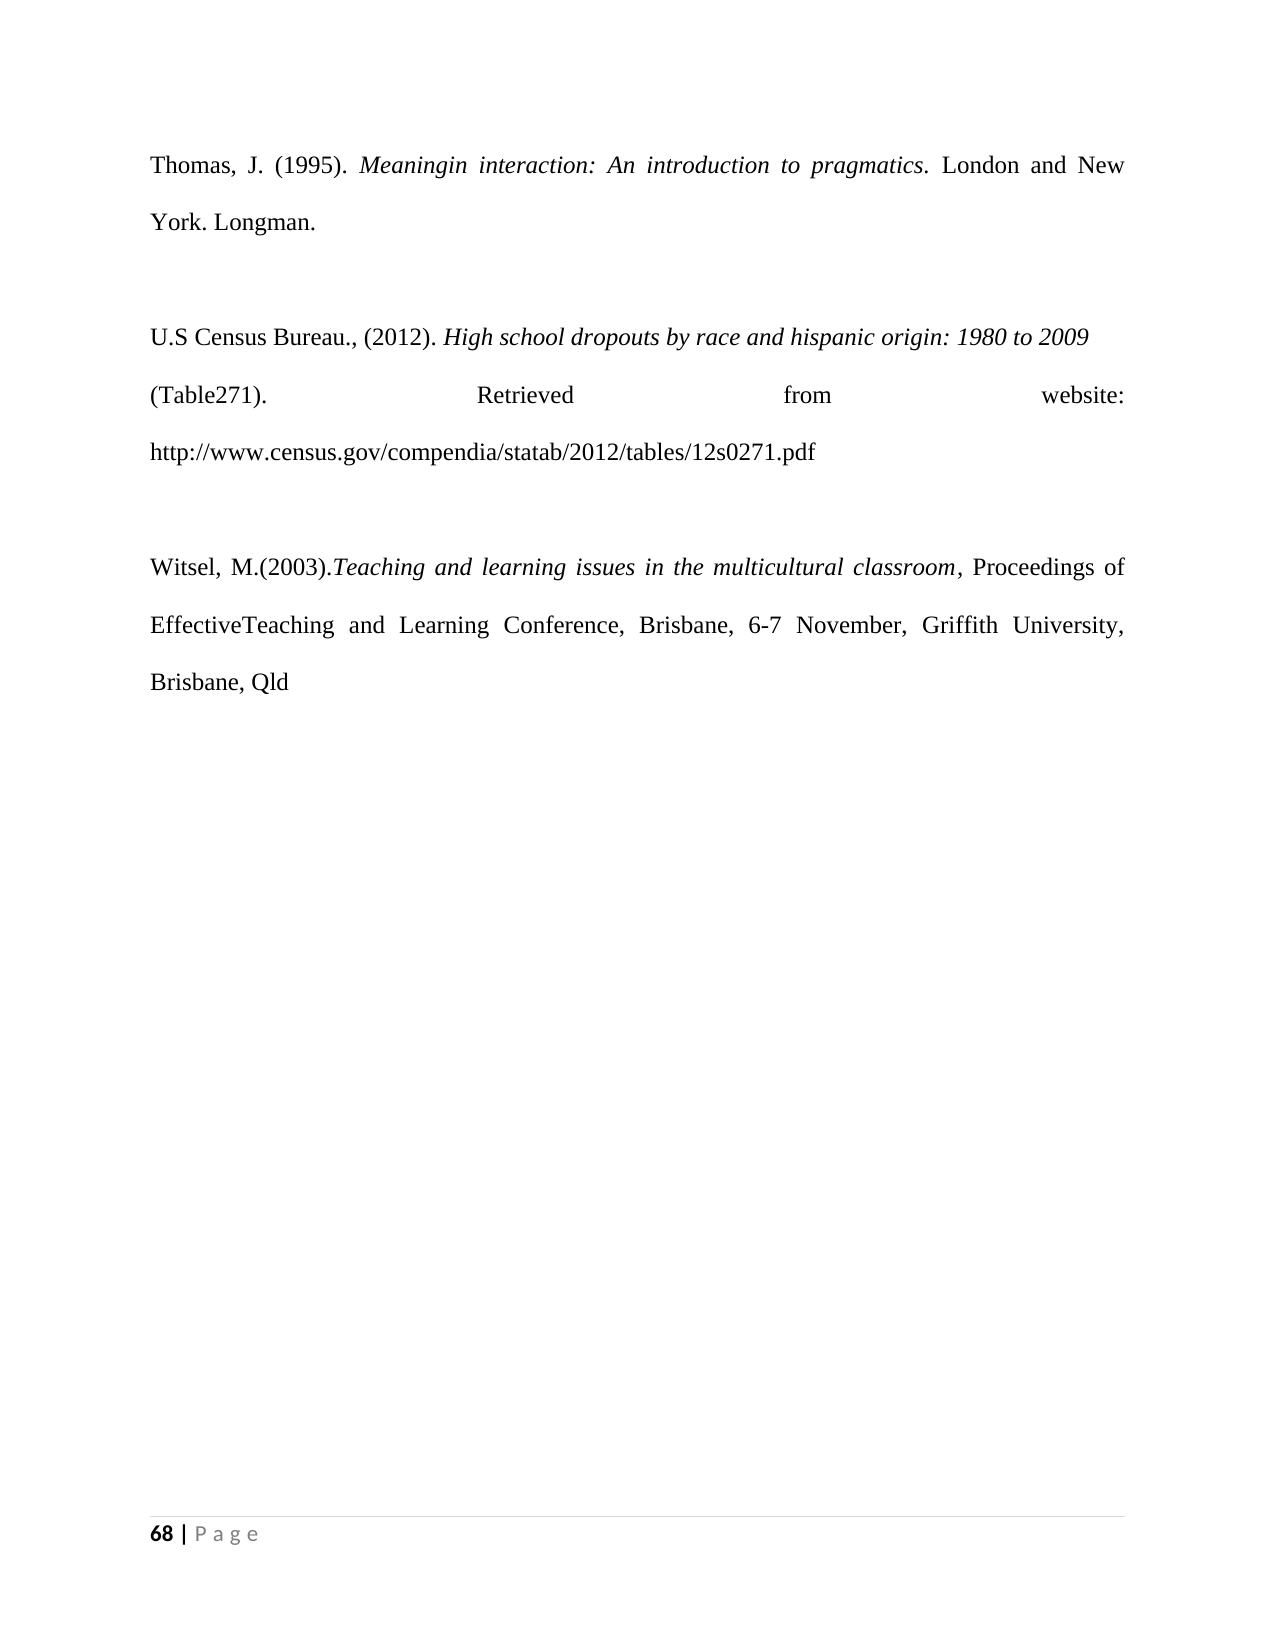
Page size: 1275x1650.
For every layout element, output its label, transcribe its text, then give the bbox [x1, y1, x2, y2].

text Thomas, J. (1995). Meaningin interaction: An introduction to pragmatics. London and New York. Longman. [150, 150, 1125, 236]
text (Table271). Retrieved from website: http://www.census.gov/compendia/statab/2012/tables/12s0271.pdf [150, 380, 1125, 466]
text U.S Census Bureau., (2012). High school dropouts by race and hispanic origin: 1980 to 2009 [150, 322, 1125, 351]
text Witsel, M.(2003).Teaching and learning issues in the multicultural classroom, Proceedings of EffectiveTeaching and Learning Conference, Brisbane, 6-7 November, Griffith University, Brisbane, Qld [150, 552, 1125, 696]
